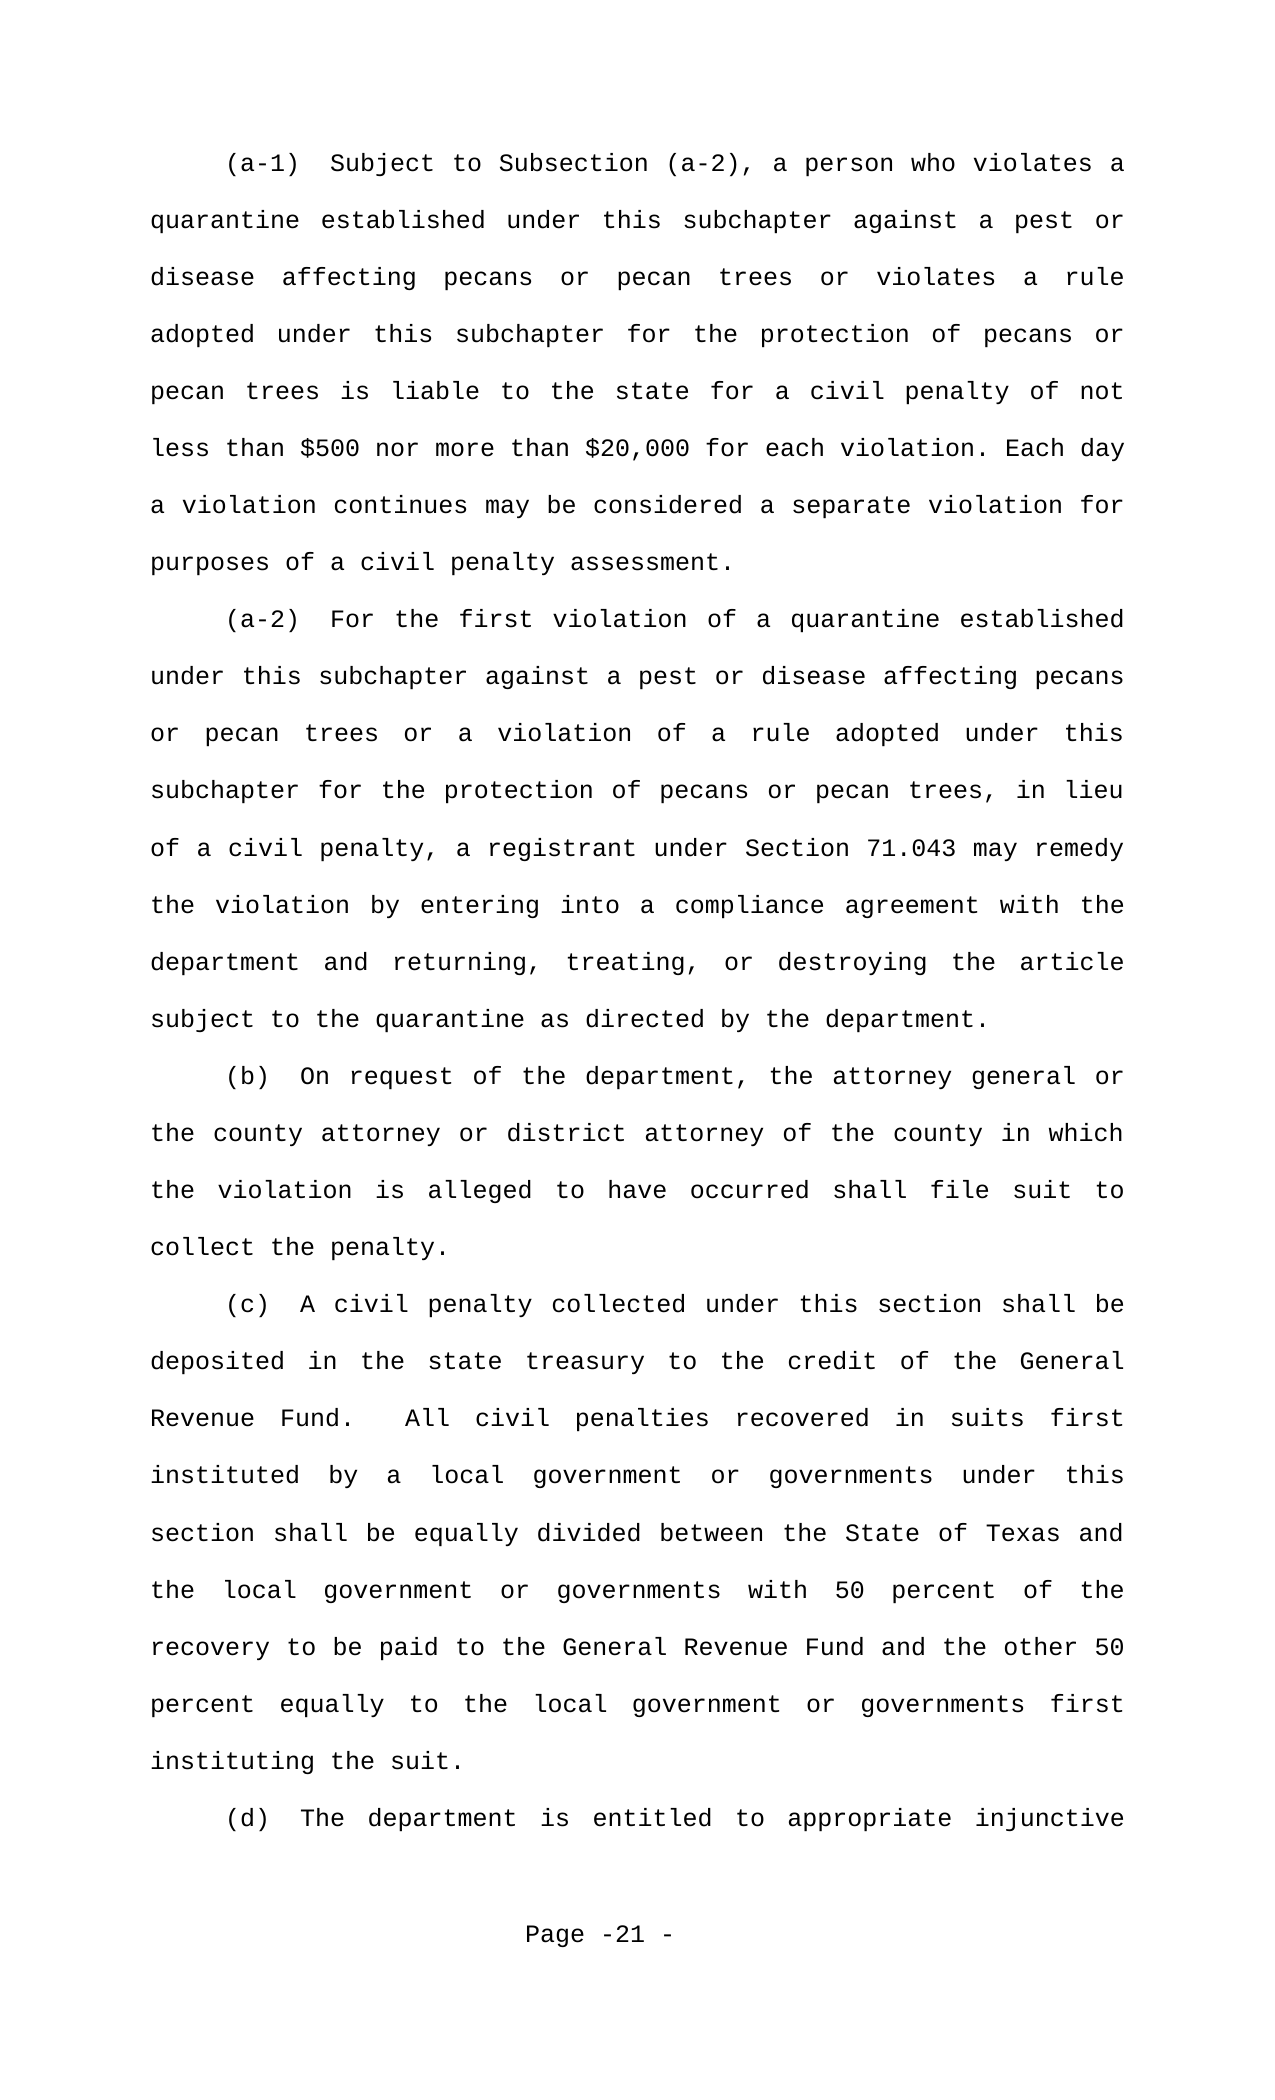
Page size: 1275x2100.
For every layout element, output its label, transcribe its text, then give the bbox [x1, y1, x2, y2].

text (b) On request of the department, the attorney general or the county attorney or district attorney of the county in which the violation is alleged to have occurred shall file suit to collect the penalty. [150, 1063, 1125, 1263]
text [150, 1805, 1125, 1834]
text (a-1) Subject to Subsection (a-2), a person who violates a quarantine established under this subchapter against a pest or disease affecting pecans or pecan trees or violates a rule adopted under this subchapter for the protection of pecans or pecan trees is liable to the state for a civil penalty of not less than $500 nor more than $20,000 for each violation. Each day a violation continues may be considered a separate violation for purposes of a civil penalty assessment. [150, 150, 1125, 578]
text (c) A civil penalty collected under this section shall be deposited in the state treasury to the credit of the General Revenue Fund. All civil penalties recovered in suits first instituted by a local government or governments under this section shall be equally divided between the State of Texas and the local government or governments with 50 percent of the recovery to be paid to the General Revenue Fund and the other 50 percent equally to the local government or governments first instituting the suit. [150, 1292, 1125, 1777]
text (a-2) For the first violation of a quarantine established under this subchapter against a pest or disease affecting pecans or pecan trees or a violation of a rule adopted under this subchapter for the protection of pecans or pecan trees, in lieu of a civil penalty, a registrant under Section 71.043 may remedy the violation by entering into a compliance agreement with the department and returning, treating, or destroying the article subject to the quarantine as directed by the department. [150, 607, 1125, 1035]
